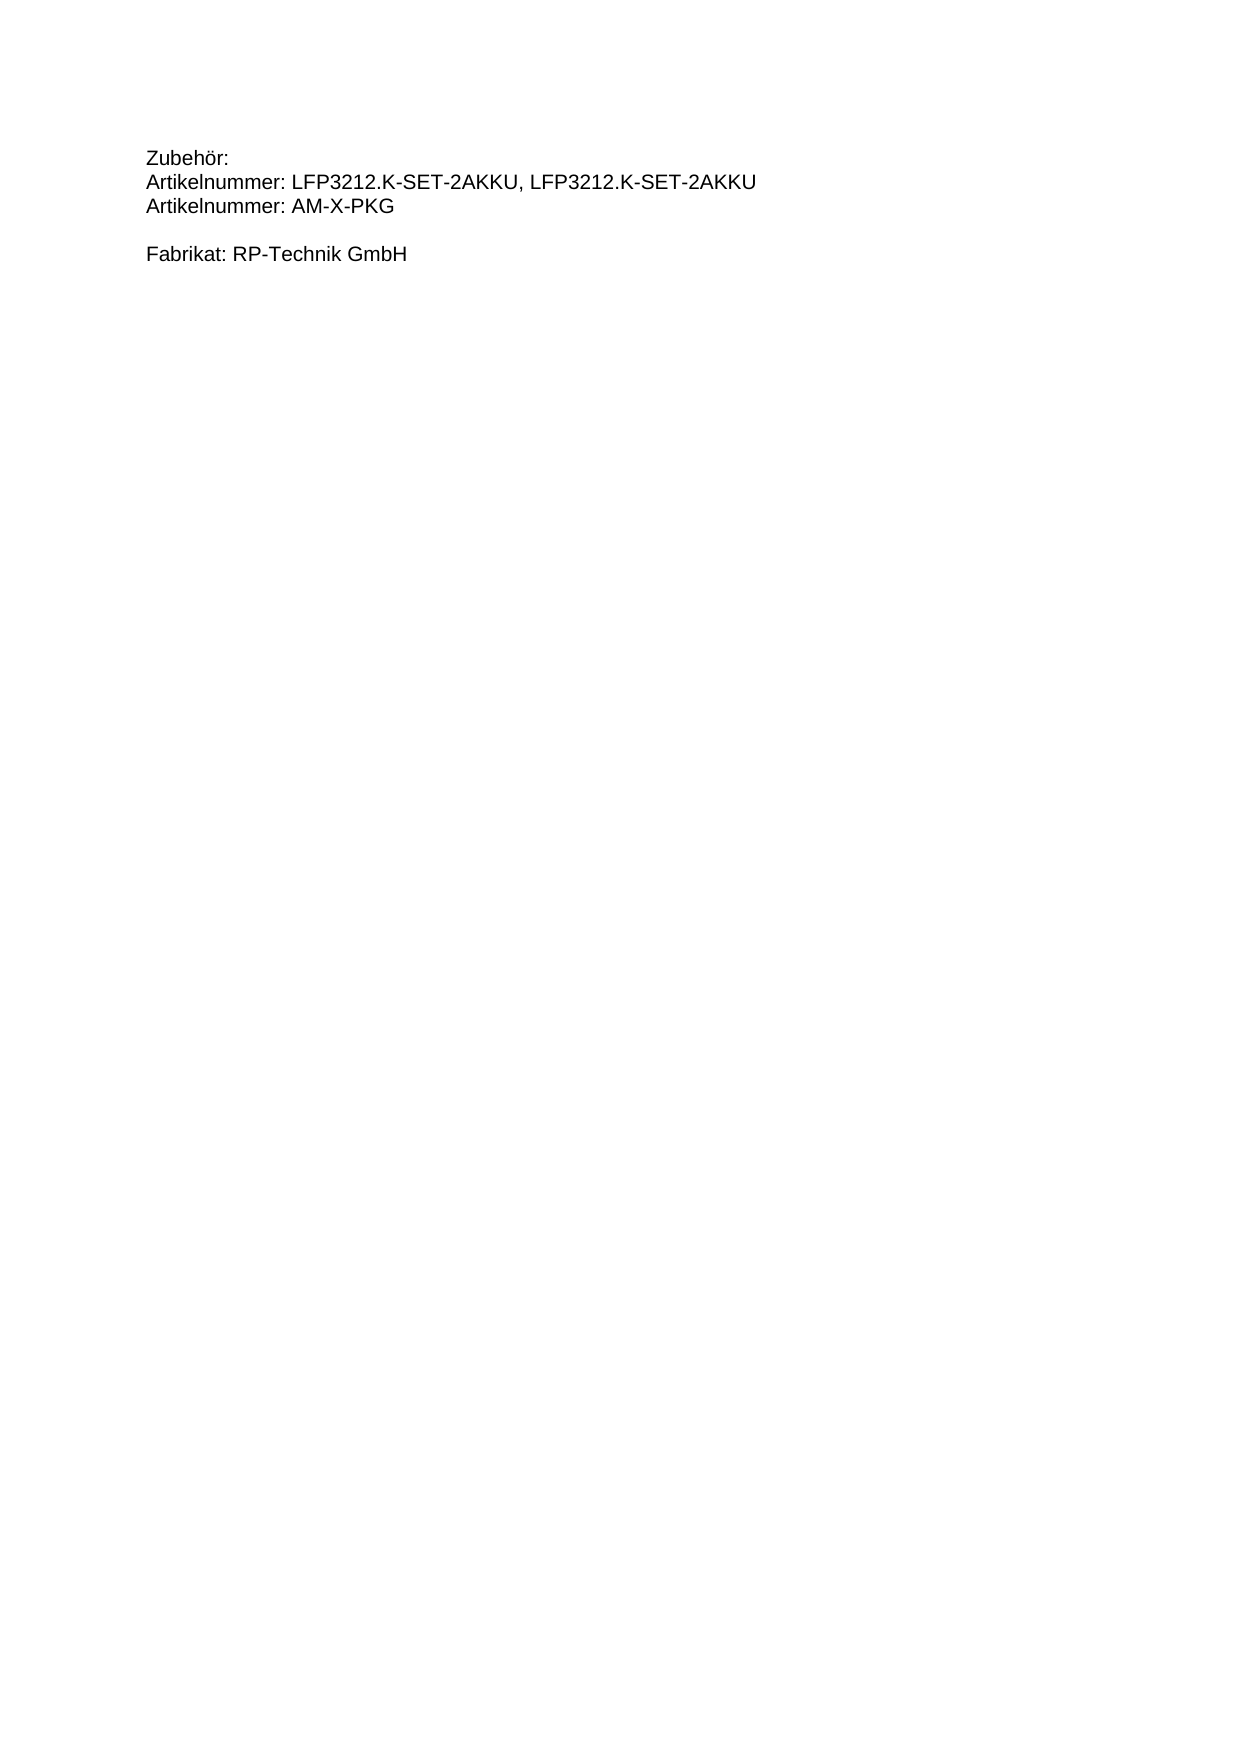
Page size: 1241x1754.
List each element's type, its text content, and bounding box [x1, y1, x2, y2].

text Fabrikat: RP-Technik GmbH [146, 242, 1094, 266]
text Artikelnummer: AM-X-PKG [146, 194, 1094, 218]
text Zubehör: [146, 146, 1094, 170]
text Artikelnummer: LFP3212.K-SET-2AKKU, LFP3212.K-SET-2AKKU [146, 170, 1094, 194]
